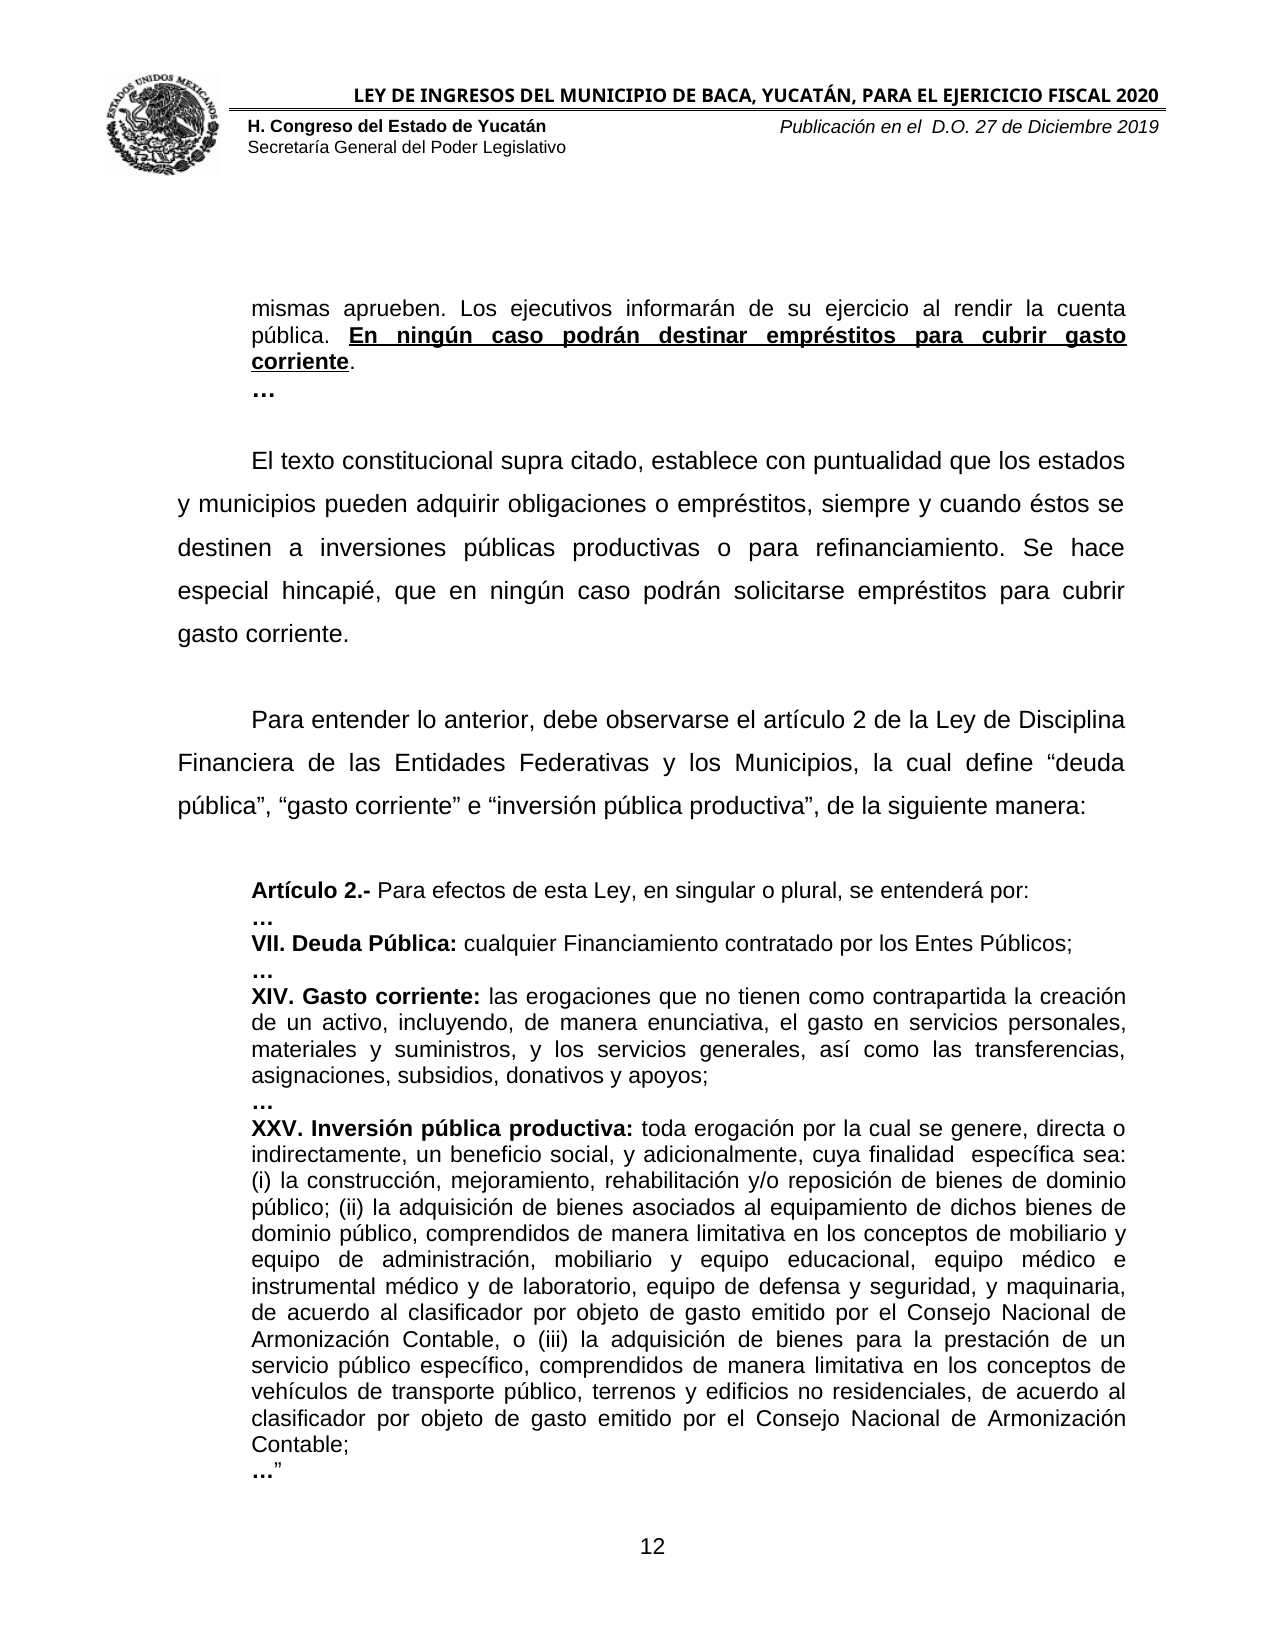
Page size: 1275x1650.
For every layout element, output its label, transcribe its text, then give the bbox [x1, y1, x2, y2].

text … [251, 374, 1127, 403]
text Artículo 2.- Para efectos de esta Ley, en singular o plural, se entenderá por: [251, 877, 1127, 904]
text El texto constitucional supra citado, establece con puntualidad que los estados y municipios pueden adquirir obligaciones o empréstitos, siempre y cuando éstos se destinen a inversiones públicas productivas o para refinanciamiento. Se hace especial hincapié, que en ningún caso podrán solicitarse empréstitos para cubrir gasto corriente. [177, 446, 1127, 647]
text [251, 295, 1127, 374]
text XXV. Inversión pública productiva: toda erogación por la cual se genere, directa o indirectamente, un beneficio social, y adicionalmente, cuya finalidad específica sea: (i) la construcción, mejoramiento, rehabilitación y/o reposición de bienes de dominio público; (ii) la adquisición de bienes asociados al equipamiento de dichos bienes de dominio público, comprendidos de manera limitativa en los conceptos de mobiliario y equipo de administración, mobiliario y equipo educacional, equipo médico e instrumental médico y de laboratorio, equipo de defensa y seguridad, y maquinaria, de acuerdo al clasificador por objeto de gasto emitido por el Consejo Nacional de Armonización Contable, o (iii) la adquisición de bienes para la prestación de un servicio público específico, comprendidos de manera limitativa en los conceptos de vehículos de transporte público, terrenos y edificios no residenciales, de acuerdo al clasificador por objeto de gasto emitido por el Consejo Nacional de Armonización Contable; [251, 1115, 1127, 1457]
text … [251, 904, 1127, 930]
text …” [251, 1457, 1127, 1484]
text VII. Deuda Pública: cualquier Financiamiento contratado por los Entes Públicos; [251, 930, 1127, 957]
text … [251, 957, 1127, 983]
text XIV. Gasto corriente: las erogaciones que no tienen como contrapartida la creación de un activo, incluyendo, de manera enunciativa, el gasto en servicios personales, materiales y suministros, y los servicios generales, así como las transferencias, asignaciones, subsidios, donativos y apoyos; [251, 983, 1127, 1088]
text … [251, 1088, 1127, 1115]
text Para entender lo anterior, debe observarse el artículo 2 de la Ley de Disciplina Financiera de las Entidades Federativas y los Municipios, la cual define “deuda pública”, “gasto corriente” e “inversión pública productiva”, de la siguiente manera: [177, 705, 1127, 820]
